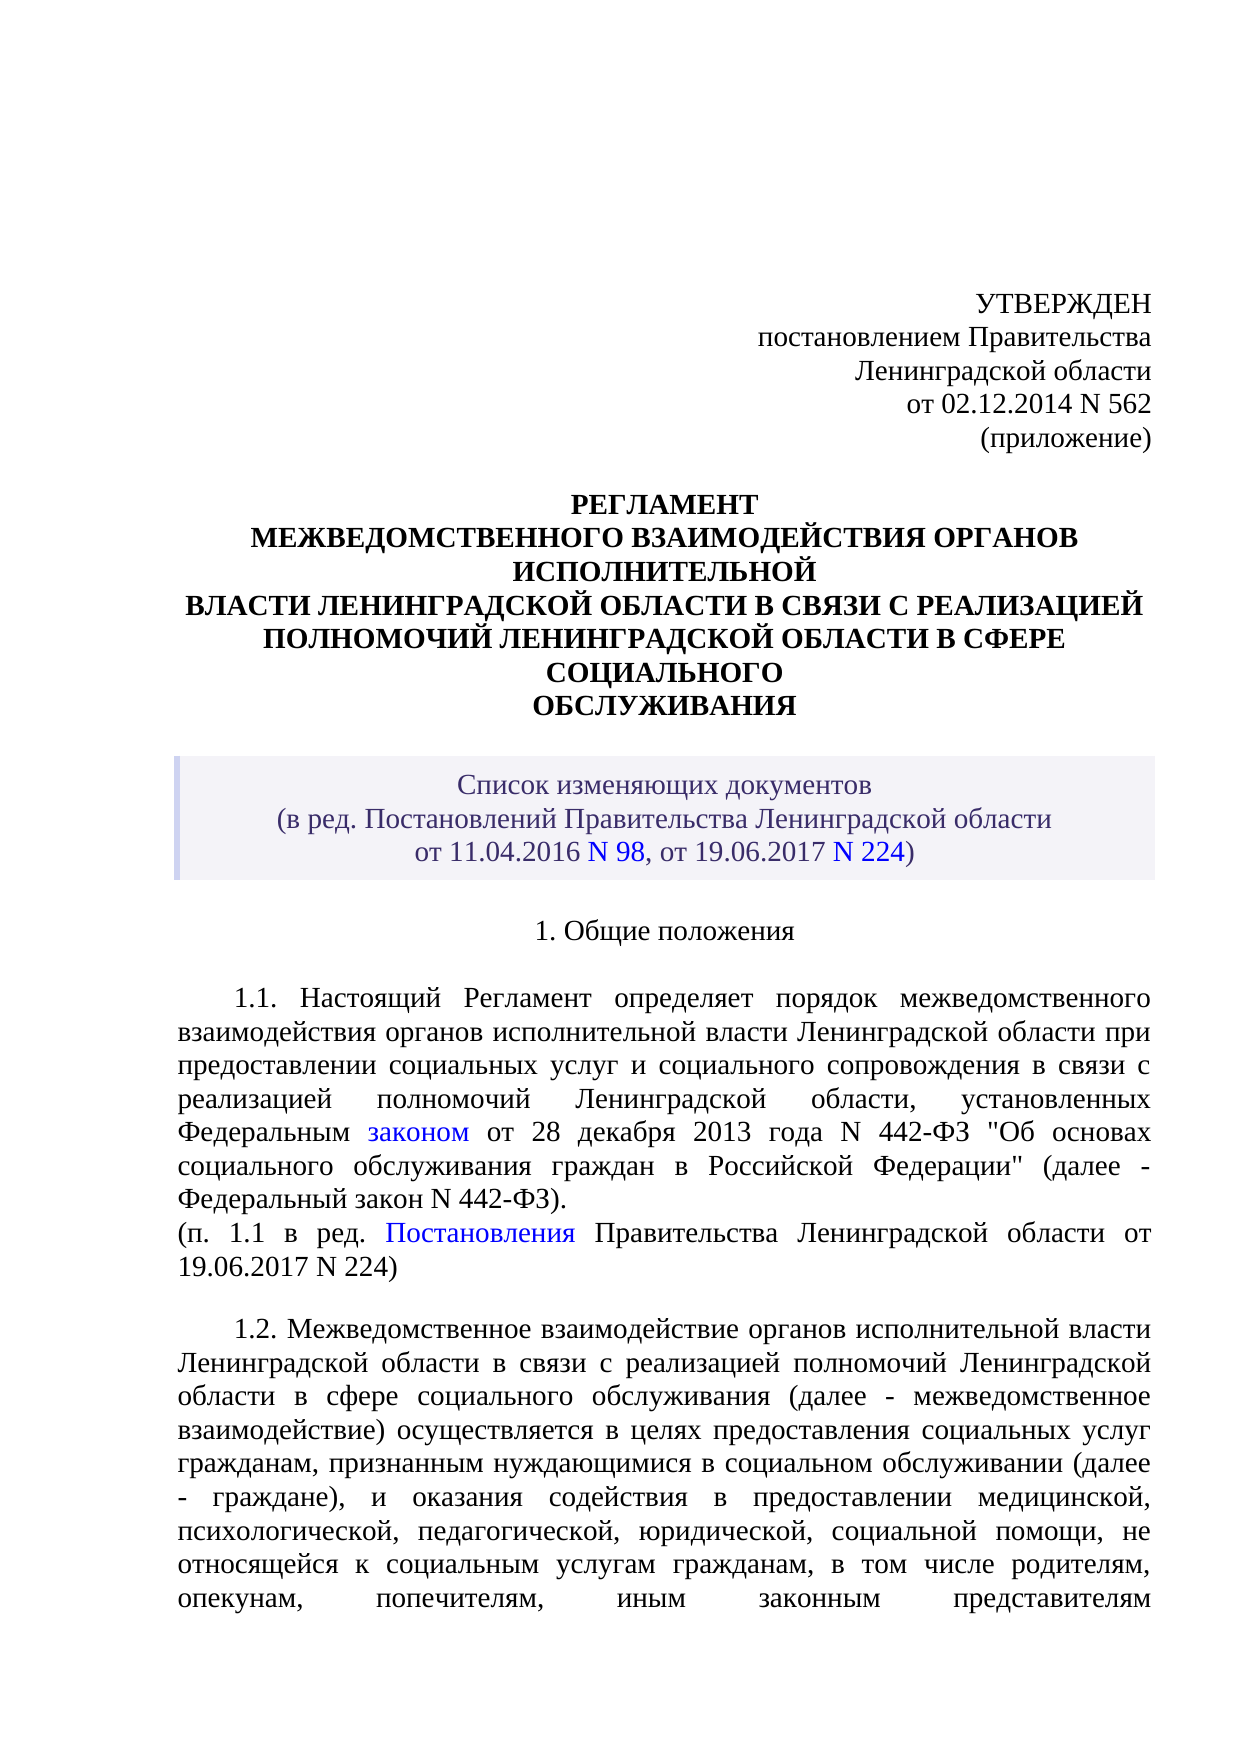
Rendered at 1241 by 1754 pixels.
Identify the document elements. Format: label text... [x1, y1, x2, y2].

text (приложение) [177, 420, 1152, 453]
title МЕЖВЕДОМСТВЕННОГО ВЗАИМОДЕЙСТВИЯ ОРГАНОВ ИСПОЛНИТЕЛЬНОЙ [177, 521, 1152, 588]
title ВЛАСТИ ЛЕНИНГРАДСКОЙ ОБЛАСТИ В СВЯЗИ С РЕАЛИЗАЦИЕЙ [177, 588, 1152, 621]
table_header Список изменяющих документов (в ред. Постановлений Правительства Ленинградской области от 11.04.2016 N 98, от 19.06.2017 N 224) [180, 756, 1149, 880]
text Ленинградской области [177, 353, 1152, 386]
text 1. Общие положения [177, 913, 1152, 947]
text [177, 1311, 1152, 1613]
title РЕГЛАМЕНТ [177, 487, 1152, 521]
text УТВЕРЖДЕН [177, 286, 1152, 319]
title ПОЛНОМОЧИЙ ЛЕНИНГРАДСКОЙ ОБЛАСТИ В СФЕРЕ СОЦИАЛЬНОГО [177, 621, 1152, 688]
title ОБСЛУЖИВАНИЯ [177, 688, 1152, 722]
text 1.1. Настоящий Регламент определяет порядок межведомственного взаимодействия органов исполнительной власти Ленинградской области при предоставлении социальных услуг и социального сопровождения в связи с реализацией полномочий Ленинградской области, установленных Федеральным законом от 28 декабря 2013 года N 442-ФЗ "Об основах социального обслуживания граждан в Российской Федерации" (далее - Федеральный закон N 442-ФЗ). [177, 980, 1152, 1215]
text (п. 1.1 в ред. Постановления Правительства Ленинградской области от 19.06.2017 N 224) [177, 1215, 1152, 1282]
text от 02.12.2014 N 562 [177, 386, 1152, 420]
text постановлением Правительства [177, 319, 1152, 353]
